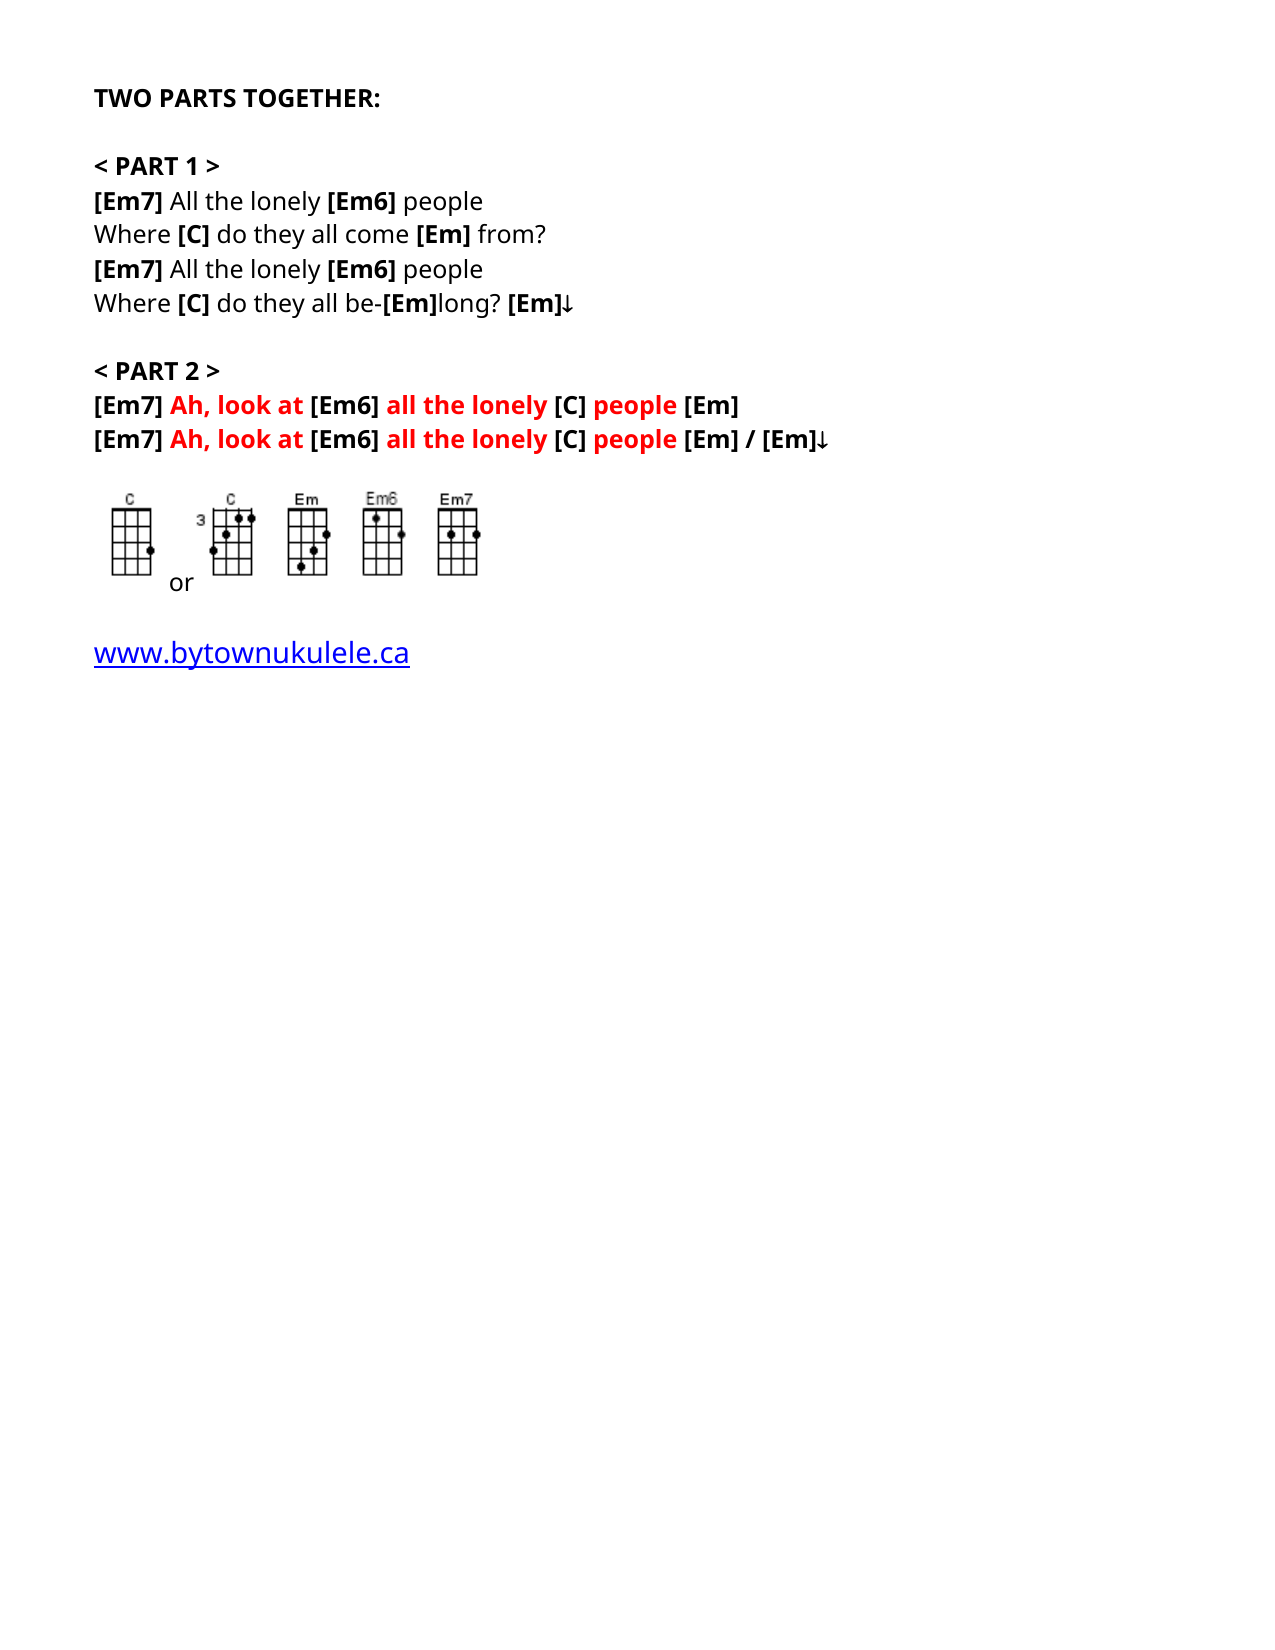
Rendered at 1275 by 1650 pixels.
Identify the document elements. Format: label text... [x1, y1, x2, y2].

text [Em7] Ah, look at [Em6] all the lonely [C] people [Em] / [Em] [94, 422, 1256, 456]
text [Em7] All the lonely [Em6] people [94, 183, 1256, 217]
picture [194, 489, 495, 592]
text < PART 1 > [94, 149, 1256, 183]
text [Em7] All the lonely [Em6] people [94, 251, 1256, 285]
text [Em7] Ah, look at [Em6] all the lonely [C] people [Em] [94, 387, 1256, 422]
text TWO PARTS TOGETHER: [94, 81, 1256, 115]
picture [93, 489, 169, 592]
text Where [C] do they all be-[Em]long? [Em] [94, 285, 1256, 319]
text Where [C] do they all come [Em] from? [94, 217, 1256, 251]
text < PART 2 > [94, 353, 1256, 387]
text www.bytownukulele.ca [94, 633, 1256, 672]
